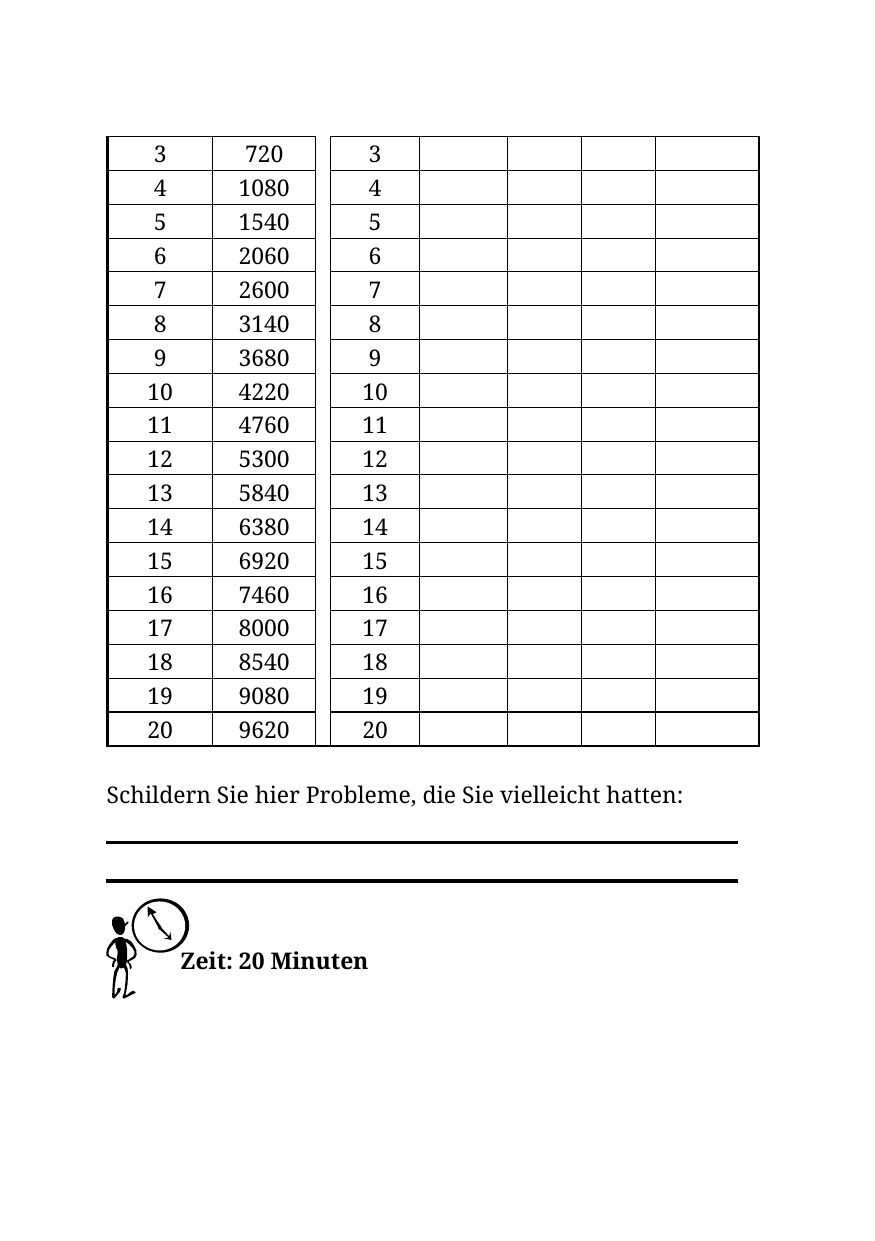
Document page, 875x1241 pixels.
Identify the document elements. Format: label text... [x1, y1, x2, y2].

table_cell [656, 171, 758, 203]
table_cell [420, 577, 507, 610]
table_cell 9080 [213, 679, 315, 711]
table_cell [508, 171, 581, 203]
table_cell [656, 272, 758, 305]
table_cell [316, 644, 330, 677]
table_cell [420, 679, 507, 711]
table_cell [582, 171, 655, 203]
table_cell 7460 [213, 577, 315, 610]
table_cell [508, 475, 581, 508]
table_cell [316, 204, 330, 237]
table_cell [420, 543, 507, 576]
table_cell [420, 205, 507, 237]
table_cell [656, 408, 758, 441]
table_cell [420, 272, 507, 305]
table_cell [508, 340, 581, 373]
table_cell [508, 543, 581, 576]
table_cell [582, 577, 655, 610]
table_cell 9620 [213, 713, 315, 745]
table_cell [508, 239, 581, 271]
table_cell [316, 339, 330, 373]
table_cell 4 [331, 171, 419, 203]
table_cell [656, 679, 758, 711]
table_cell 1540 [213, 205, 315, 237]
table_cell [420, 645, 507, 677]
table_cell 16 [331, 577, 419, 610]
table_cell [508, 272, 581, 305]
table_cell 5 [109, 205, 212, 237]
table_cell [420, 713, 507, 745]
table_cell [420, 340, 507, 373]
table_cell [656, 137, 758, 170]
table_cell [508, 679, 581, 711]
table_cell [316, 238, 330, 271]
table_cell 4760 [213, 408, 315, 441]
table_cell [316, 542, 330, 576]
table_cell 15 [331, 543, 419, 576]
table_cell [508, 137, 581, 170]
table_cell [656, 713, 758, 745]
table_cell [316, 305, 330, 339]
table_cell [508, 645, 581, 677]
table_cell [582, 611, 655, 644]
table_cell [582, 509, 655, 542]
table_cell 3140 [213, 306, 315, 339]
table_cell 12 [109, 442, 212, 474]
table_cell [508, 509, 581, 542]
table_cell 3 [331, 137, 419, 170]
table_cell 6920 [213, 543, 315, 576]
table_cell [316, 474, 330, 508]
table_cell 8 [109, 306, 212, 339]
table_cell [582, 205, 655, 237]
table_cell [420, 306, 507, 339]
table_cell 19 [331, 679, 419, 711]
table_cell [316, 610, 330, 644]
table_cell 8540 [213, 645, 315, 677]
table_cell [582, 475, 655, 508]
table_cell [508, 577, 581, 610]
table_cell [316, 576, 330, 610]
table_cell 4220 [213, 374, 315, 407]
table_cell 19 [109, 679, 212, 711]
table_cell [508, 713, 581, 745]
table_cell [420, 611, 507, 644]
table_cell 13 [109, 475, 212, 508]
table_cell [420, 509, 507, 542]
table_cell 6 [331, 239, 419, 271]
table_cell 8000 [213, 611, 315, 644]
table_cell [316, 508, 330, 542]
table_cell [582, 306, 655, 339]
table_cell [656, 239, 758, 271]
table_cell [582, 645, 655, 677]
table_cell 7 [109, 272, 212, 305]
table_cell [316, 407, 330, 441]
table_cell [508, 611, 581, 644]
table_cell 720 [213, 137, 315, 170]
table_cell [316, 170, 330, 203]
table_cell 18 [109, 645, 212, 677]
table_cell [420, 408, 507, 441]
table_cell 5 [331, 205, 419, 237]
table_cell [656, 611, 758, 644]
table_cell 4 [109, 171, 212, 203]
table_cell 7 [331, 272, 419, 305]
table_cell 20 [331, 713, 419, 745]
table_cell 11 [331, 408, 419, 441]
table_cell [582, 543, 655, 576]
table_cell [656, 442, 758, 474]
table_cell 12 [331, 442, 419, 474]
table_cell 14 [331, 509, 419, 542]
table_cell 3680 [213, 340, 315, 373]
table_cell [656, 645, 758, 677]
table_cell 20 [109, 713, 212, 745]
table_cell 14 [109, 509, 212, 542]
table_cell [656, 543, 758, 576]
table_cell [316, 441, 330, 474]
table_cell 11 [109, 408, 212, 441]
table_cell 5300 [213, 442, 315, 474]
table_cell [656, 475, 758, 508]
table_cell 2600 [213, 272, 315, 305]
table_cell 9 [331, 340, 419, 373]
table_cell 5840 [213, 475, 315, 508]
table_cell 8 [331, 306, 419, 339]
table_cell [316, 271, 330, 305]
table_cell 10 [331, 374, 419, 407]
table_cell 18 [331, 645, 419, 677]
table_cell [508, 306, 581, 339]
table_cell [582, 272, 655, 305]
table_cell [582, 239, 655, 271]
table_cell [656, 340, 758, 373]
table_cell [582, 679, 655, 711]
table_cell [508, 408, 581, 441]
table_cell [420, 137, 507, 170]
table_cell [656, 577, 758, 610]
table_cell 13 [331, 475, 419, 508]
table_cell [508, 374, 581, 407]
table_cell 6 [109, 239, 212, 271]
table_cell [582, 713, 655, 745]
table_cell [420, 239, 507, 271]
table_cell [656, 306, 758, 339]
table_cell [582, 340, 655, 373]
table_cell [582, 442, 655, 474]
table_cell [582, 408, 655, 441]
table_cell 15 [109, 543, 212, 576]
table_cell 10 [109, 374, 212, 407]
table_cell [316, 678, 330, 711]
table_cell [316, 711, 330, 745]
table_cell 9 [109, 340, 212, 373]
table_cell [582, 374, 655, 407]
text Schildern Sie hier Probleme, die Sie vielleicht hatten: [106, 778, 738, 810]
table_cell [420, 374, 507, 407]
table_cell [316, 373, 330, 407]
table_cell [582, 137, 655, 170]
table_cell [420, 475, 507, 508]
table_cell [508, 205, 581, 237]
table_cell [656, 374, 758, 407]
text Zeit: 20 Minuten [127, 945, 738, 976]
table_cell 6380 [213, 509, 315, 542]
table_cell [316, 136, 330, 170]
table_cell [656, 509, 758, 542]
table_cell [420, 171, 507, 203]
table_cell 3 [109, 137, 212, 170]
table_cell 1080 [213, 171, 315, 203]
table_cell 17 [331, 611, 419, 644]
table_cell 17 [109, 611, 212, 644]
table_cell [420, 442, 507, 474]
table_cell [656, 205, 758, 237]
table_cell 2060 [213, 239, 315, 271]
table_cell 16 [109, 577, 212, 610]
table_cell [508, 442, 581, 474]
